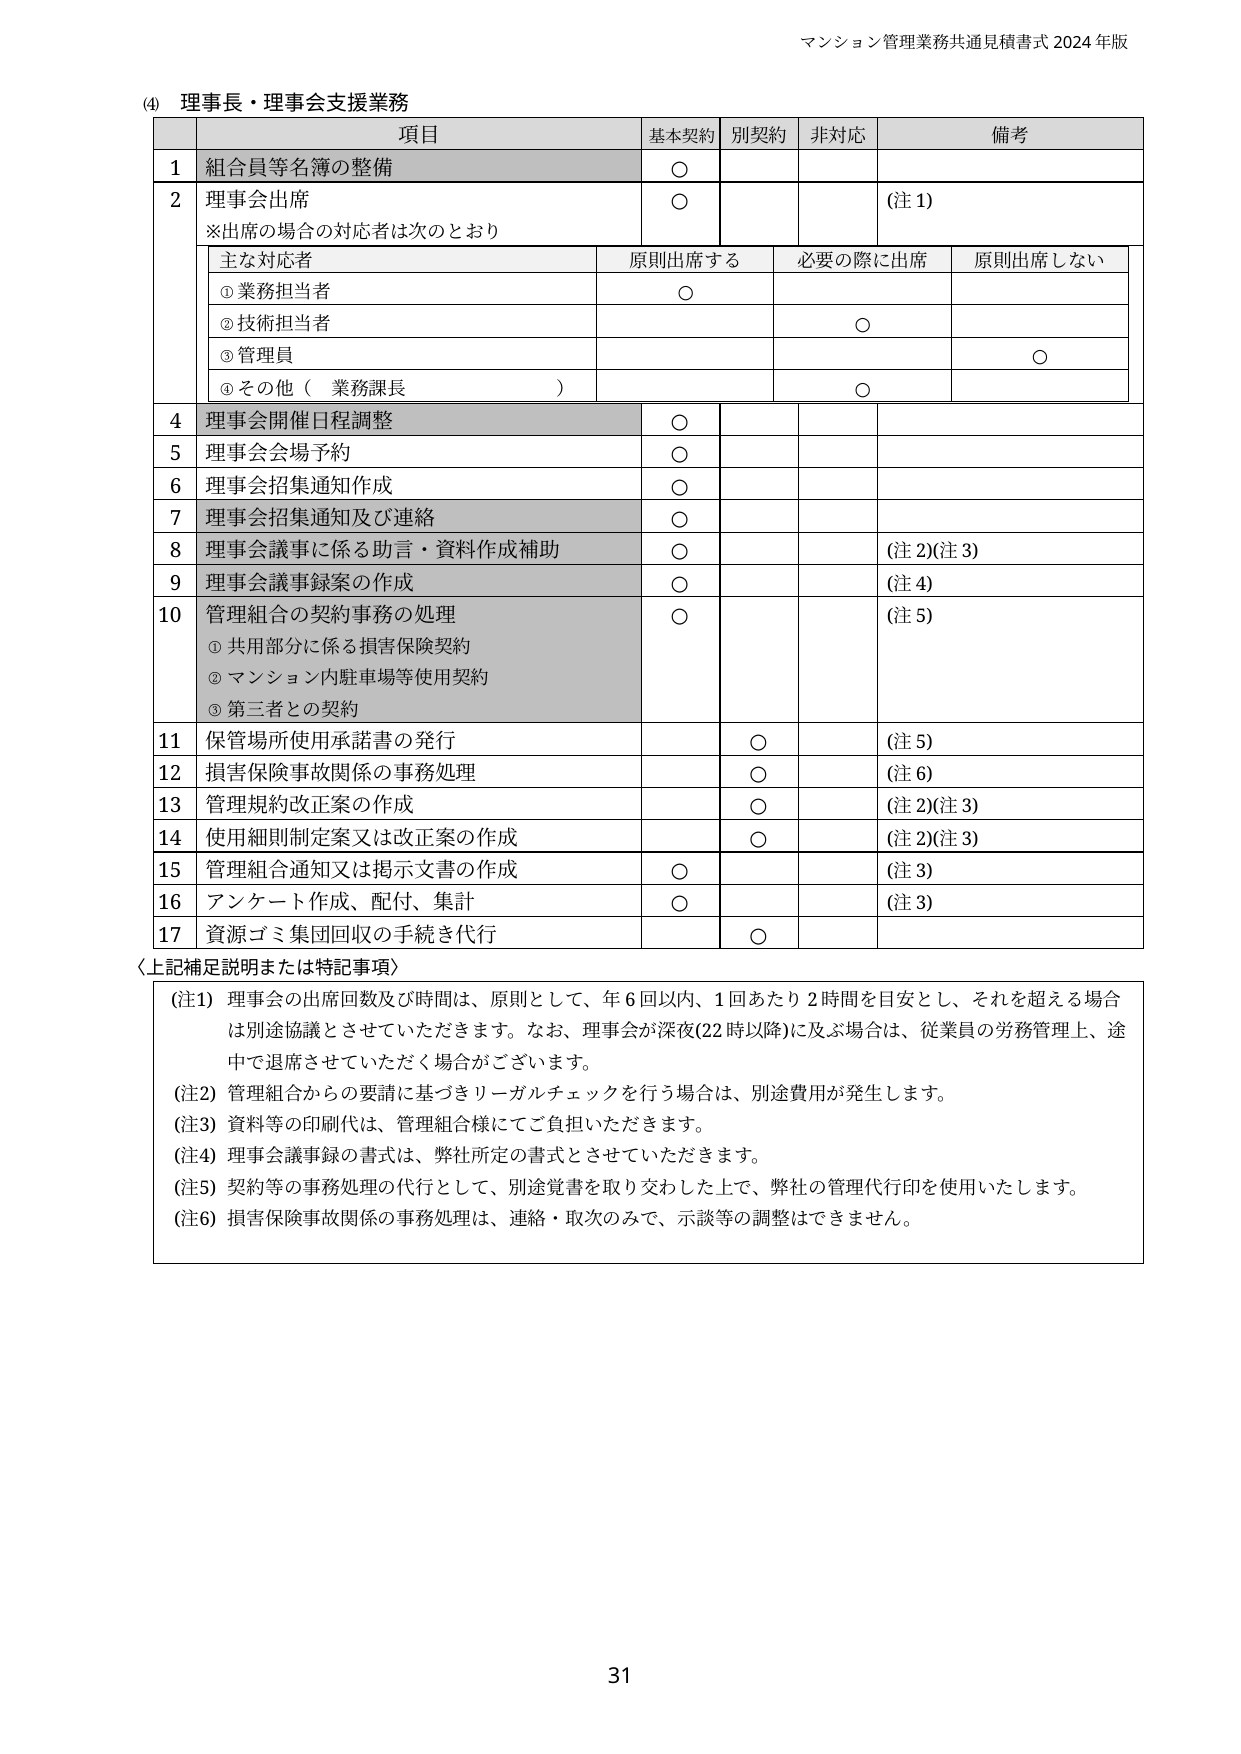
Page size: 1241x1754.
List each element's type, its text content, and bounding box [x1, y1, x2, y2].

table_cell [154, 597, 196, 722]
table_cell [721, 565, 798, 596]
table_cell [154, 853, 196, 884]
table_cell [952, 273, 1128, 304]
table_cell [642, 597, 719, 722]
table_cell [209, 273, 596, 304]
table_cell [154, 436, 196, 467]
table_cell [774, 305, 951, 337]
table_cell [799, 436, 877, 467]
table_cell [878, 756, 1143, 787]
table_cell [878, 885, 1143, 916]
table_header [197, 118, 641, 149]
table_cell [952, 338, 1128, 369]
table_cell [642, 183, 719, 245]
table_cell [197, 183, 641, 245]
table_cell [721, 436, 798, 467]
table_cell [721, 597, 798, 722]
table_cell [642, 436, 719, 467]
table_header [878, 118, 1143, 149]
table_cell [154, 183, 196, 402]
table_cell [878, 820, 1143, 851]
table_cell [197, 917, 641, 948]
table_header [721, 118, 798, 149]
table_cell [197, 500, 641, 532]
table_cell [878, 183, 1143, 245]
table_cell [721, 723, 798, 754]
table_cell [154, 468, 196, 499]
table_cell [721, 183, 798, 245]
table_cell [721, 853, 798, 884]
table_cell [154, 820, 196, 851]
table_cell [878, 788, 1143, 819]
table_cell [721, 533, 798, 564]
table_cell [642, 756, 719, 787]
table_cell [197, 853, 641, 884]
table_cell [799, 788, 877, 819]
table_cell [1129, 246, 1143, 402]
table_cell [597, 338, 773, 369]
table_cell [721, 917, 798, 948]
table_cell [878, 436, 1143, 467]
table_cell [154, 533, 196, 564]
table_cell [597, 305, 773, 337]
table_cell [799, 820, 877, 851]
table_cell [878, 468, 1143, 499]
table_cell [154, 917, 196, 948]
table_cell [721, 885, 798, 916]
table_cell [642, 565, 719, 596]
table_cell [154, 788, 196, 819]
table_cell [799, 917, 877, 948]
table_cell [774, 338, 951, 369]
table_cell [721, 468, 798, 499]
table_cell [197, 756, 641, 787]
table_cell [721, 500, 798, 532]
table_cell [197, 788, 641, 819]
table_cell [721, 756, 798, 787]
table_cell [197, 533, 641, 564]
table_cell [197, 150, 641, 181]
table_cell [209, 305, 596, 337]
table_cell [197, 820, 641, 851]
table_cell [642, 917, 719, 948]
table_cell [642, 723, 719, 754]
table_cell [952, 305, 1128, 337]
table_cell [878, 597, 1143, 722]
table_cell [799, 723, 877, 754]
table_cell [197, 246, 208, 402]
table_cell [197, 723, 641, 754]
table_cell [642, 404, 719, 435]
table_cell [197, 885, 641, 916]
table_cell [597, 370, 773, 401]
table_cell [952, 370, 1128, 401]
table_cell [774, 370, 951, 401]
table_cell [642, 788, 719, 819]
text 〈上記補足説明または特記事項〉 [127, 949, 1128, 981]
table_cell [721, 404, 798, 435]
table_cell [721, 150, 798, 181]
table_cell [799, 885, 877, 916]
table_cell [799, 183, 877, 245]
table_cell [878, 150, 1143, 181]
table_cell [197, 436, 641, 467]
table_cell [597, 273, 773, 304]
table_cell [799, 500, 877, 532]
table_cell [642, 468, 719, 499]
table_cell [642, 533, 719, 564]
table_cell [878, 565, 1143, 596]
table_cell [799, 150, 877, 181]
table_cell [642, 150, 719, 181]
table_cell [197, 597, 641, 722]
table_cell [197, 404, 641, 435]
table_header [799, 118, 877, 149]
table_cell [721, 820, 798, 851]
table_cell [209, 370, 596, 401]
text ⑷ 理事長・理事会支援業務 [142, 86, 1128, 117]
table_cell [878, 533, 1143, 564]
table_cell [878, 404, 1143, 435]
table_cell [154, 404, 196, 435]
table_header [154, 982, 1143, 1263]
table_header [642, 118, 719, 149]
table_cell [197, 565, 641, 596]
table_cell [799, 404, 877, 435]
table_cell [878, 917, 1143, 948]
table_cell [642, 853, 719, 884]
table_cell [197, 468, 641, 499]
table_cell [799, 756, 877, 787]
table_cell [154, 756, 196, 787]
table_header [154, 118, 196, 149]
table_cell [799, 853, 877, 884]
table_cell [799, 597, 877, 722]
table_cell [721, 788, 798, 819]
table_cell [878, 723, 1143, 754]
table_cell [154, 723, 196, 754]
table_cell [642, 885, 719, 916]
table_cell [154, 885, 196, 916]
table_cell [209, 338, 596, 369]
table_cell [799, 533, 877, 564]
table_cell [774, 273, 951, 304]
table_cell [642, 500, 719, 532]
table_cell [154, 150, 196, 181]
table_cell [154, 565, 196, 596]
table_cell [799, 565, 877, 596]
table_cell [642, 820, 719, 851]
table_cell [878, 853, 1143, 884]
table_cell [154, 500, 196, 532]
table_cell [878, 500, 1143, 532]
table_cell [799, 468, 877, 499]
